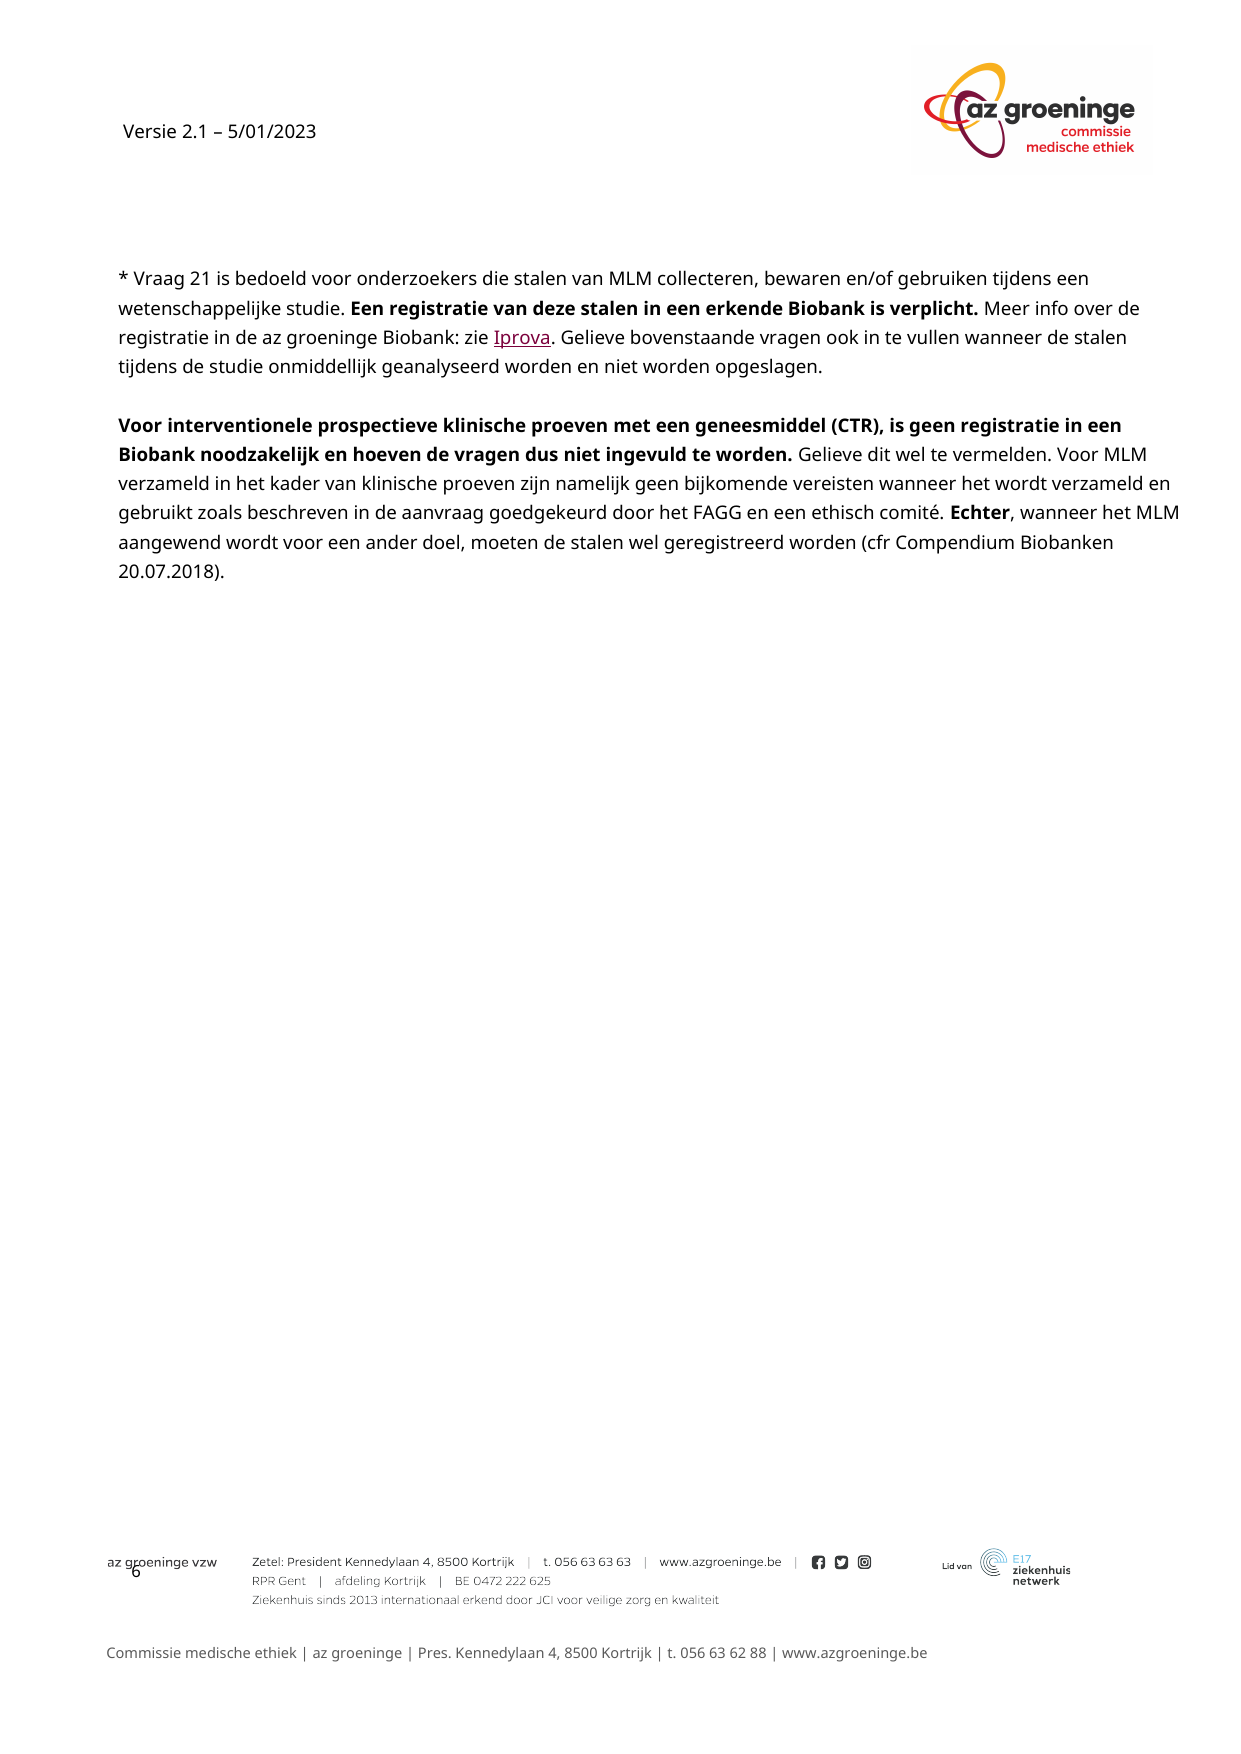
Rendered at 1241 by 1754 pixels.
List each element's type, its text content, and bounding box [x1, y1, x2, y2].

text * Vraag 21 is bedoeld voor onderzoekers die stalen van MLM collecteren, bewaren en/of gebruiken tijdens een wetenschappelijke studie. Een registratie van deze stalen in een erkende Biobank is verplicht. Meer info over de registratie in de az groeninge Biobank: zie Iprova. Gelieve bovenstaande vragen ook in te vullen wanneer de stalen tijdens de studie onmiddellijk geanalyseerd worden en niet worden opgeslagen. [118, 236, 1181, 379]
text Voor interventionele prospectieve klinische proeven met een geneesmiddel (CTR), is geen registratie in een Biobank noodzakelijk en hoeven de vragen dus niet ingevuld te worden. Gelieve dit wel te vermelden. Voor MLM verzameld in het kader van klinische proeven zijn namelijk geen bijkomende vereisten wanneer het wordt verzameld en gebruikt zoals beschreven in de aanvraag goedgekeurd door het FAGG en een ethisch comité. Echter, wanneer het MLM aangewend wordt voor een ander doel, moeten de stalen wel geregistreerd worden (cfr Compendium Biobanken 20.07.2018). [118, 412, 1181, 584]
picture [107, 1536, 1071, 1629]
picture [911, 45, 1153, 175]
